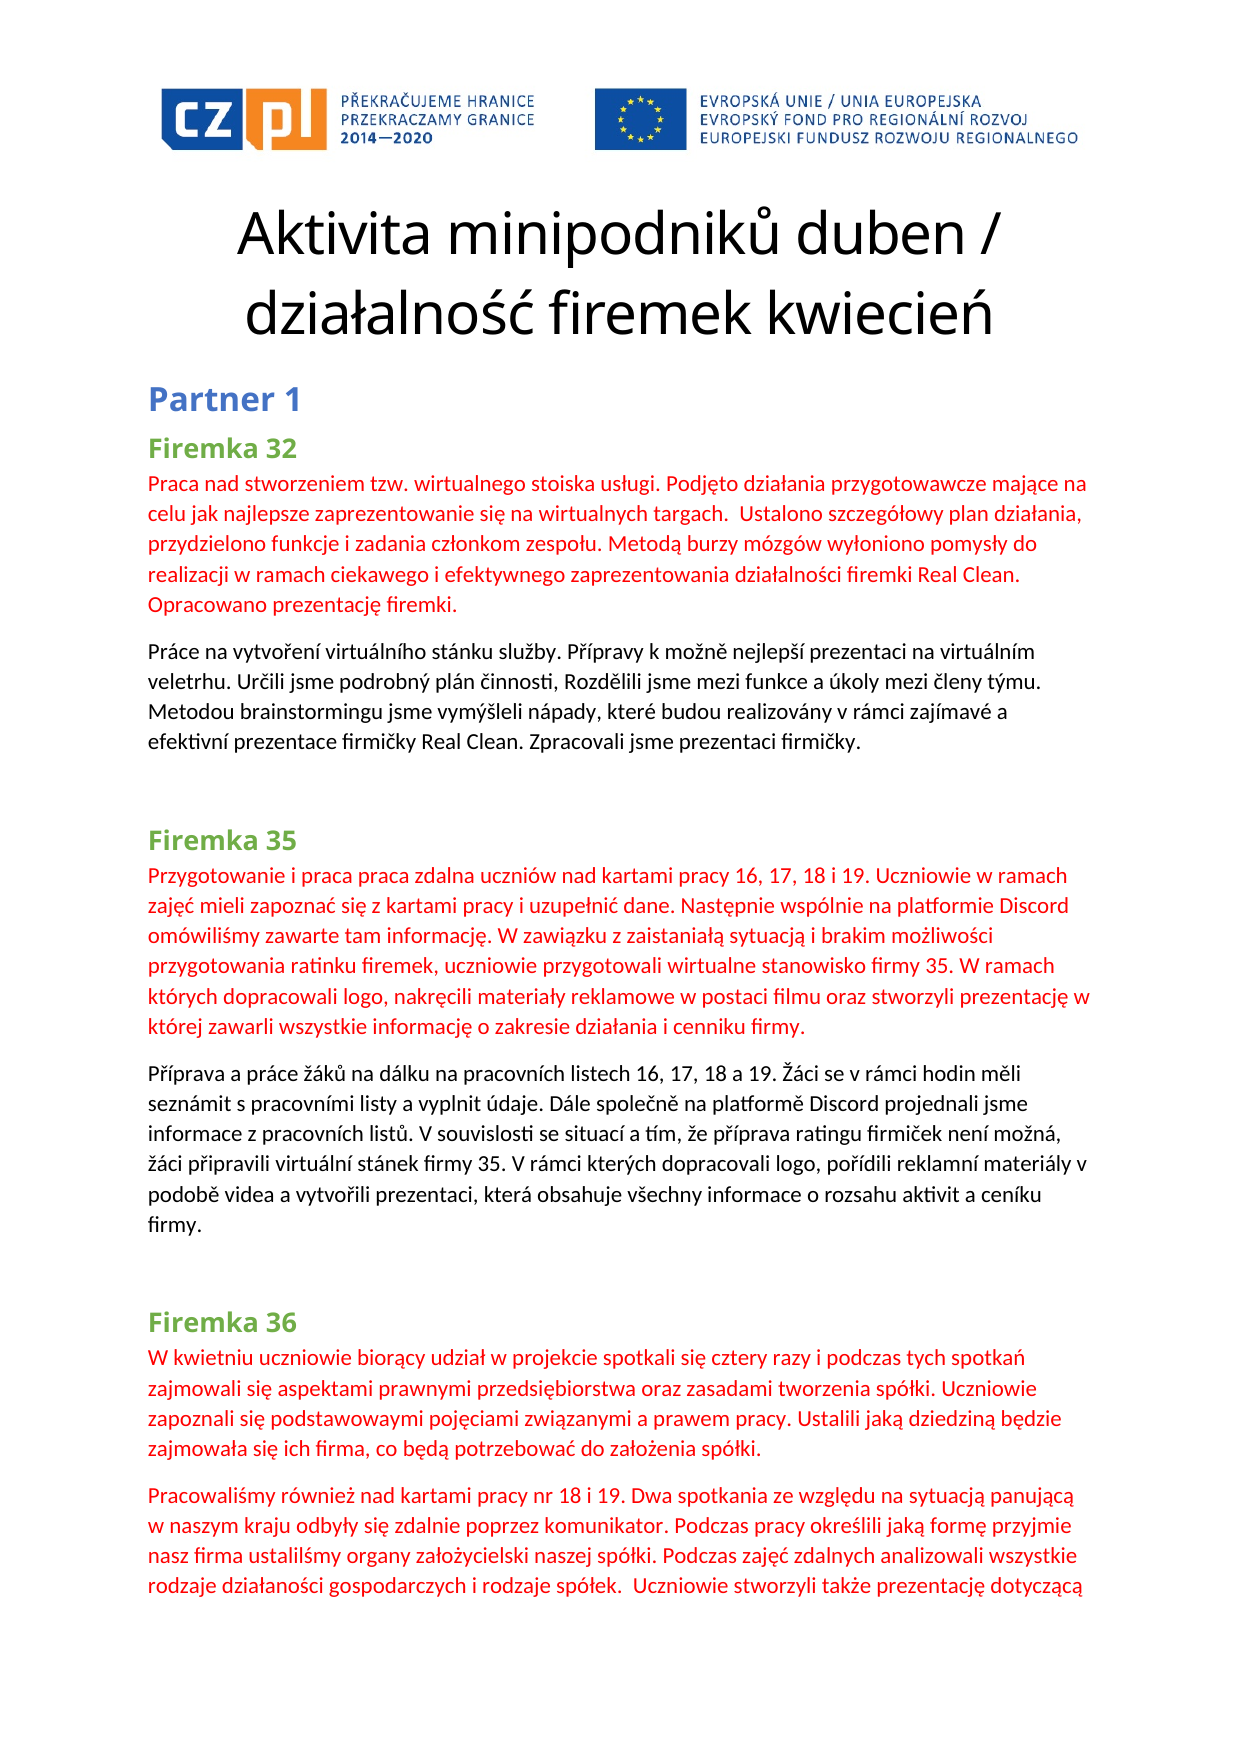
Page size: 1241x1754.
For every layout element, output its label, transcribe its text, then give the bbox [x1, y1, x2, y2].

text W kwietniu uczniowie biorący udział w projekcie spotkali się cztery razy i podczas tych spotkań zajmowali się aspektami prawnymi przedsiębiorstwa oraz zasadami tworzenia spółki. Uczniowie zapoznali się podstawowaymi pojęciami związanymi a prawem pracy. Ustalili jaką dziedziną będzie zajmowała się ich firma, co będą potrzebować do założenia spółki. [148, 1343, 1093, 1462]
subtitle Firemka 32 [148, 429, 1093, 466]
text Práce na vytvoření virtuálního stánku služby. Přípravy k možně nejlepší prezentaci na virtuálním veletrhu. Určili jsme podrobný plán činnosti, Rozdělili jsme mezi funkce a úkoly mezi členy týmu. Metodou brainstormingu jsme vymýšleli nápady, které budou realizovány v rámci zajímavé a efektivní prezentace firmičky Real Clean. Zpracovali jsme prezentaci firmičky. [148, 637, 1093, 756]
text Příprava a práce žáků na dálku na pracovních listech 16, 17, 18 a 19. Žáci se v rámci hodin měli seznámit s pracovními listy a vyplnit údaje. Dále společně na platformě Discord projednali jsme informace z pracovních listů. V souvislosti se situací a tím, že příprava ratingu firmiček není možná, žáci připravili virtuální stánek firmy 35. V rámci kterých dopracovali logo, pořídili reklamní materiály v podobě videa a vytvořili prezentaci, která obsahuje všechny informace o rozsahu aktivit a ceníku firmy. [148, 1059, 1093, 1238]
subtitle Firemka 36 [148, 1304, 1093, 1341]
subtitle Firemka 35 [148, 821, 1093, 858]
subtitle Partner 1 [148, 376, 1093, 422]
text Przygotowanie i praca praca zdalna uczniów nad kartami pracy 16, 17, 18 i 19. Uczniowie w ramach zajęć mieli zapoznać się z kartami pracy i uzupełnić dane. Następnie wspólnie na platformie Discord omówiliśmy zawarte tam informację. W zawiązku z zaistaniałą sytuacją i brakim możliwości przygotowania ratinku firemek, uczniowie przygotowali wirtualne stanowisko firmy 35. W ramach których dopracowali logo, nakręcili materiały reklamowe w postaci filmu oraz stworzyli prezentację w której zawarli wszystkie informację o zakresie działania i cenniku firmy. [148, 861, 1093, 1040]
title Aktivita minipodniků duben / działalność firemek kwiecień [148, 192, 1093, 351]
picture [147, 73, 1093, 165]
text Praca nad stworzeniem tzw. wirtualnego stoiska usługi. Podjęto działania przygotowawcze mające na celu jak najlepsze zaprezentowanie się na wirtualnych targach. Ustalono szczegółowy plan działania, przydzielono funkcje i zadania członkom zespołu. Metodą burzy mózgów wyłoniono pomysły do realizacji w ramach ciekawego i efektywnego zaprezentowania działalności firemki Real Clean. Opracowano prezentację firemki. [148, 469, 1093, 618]
